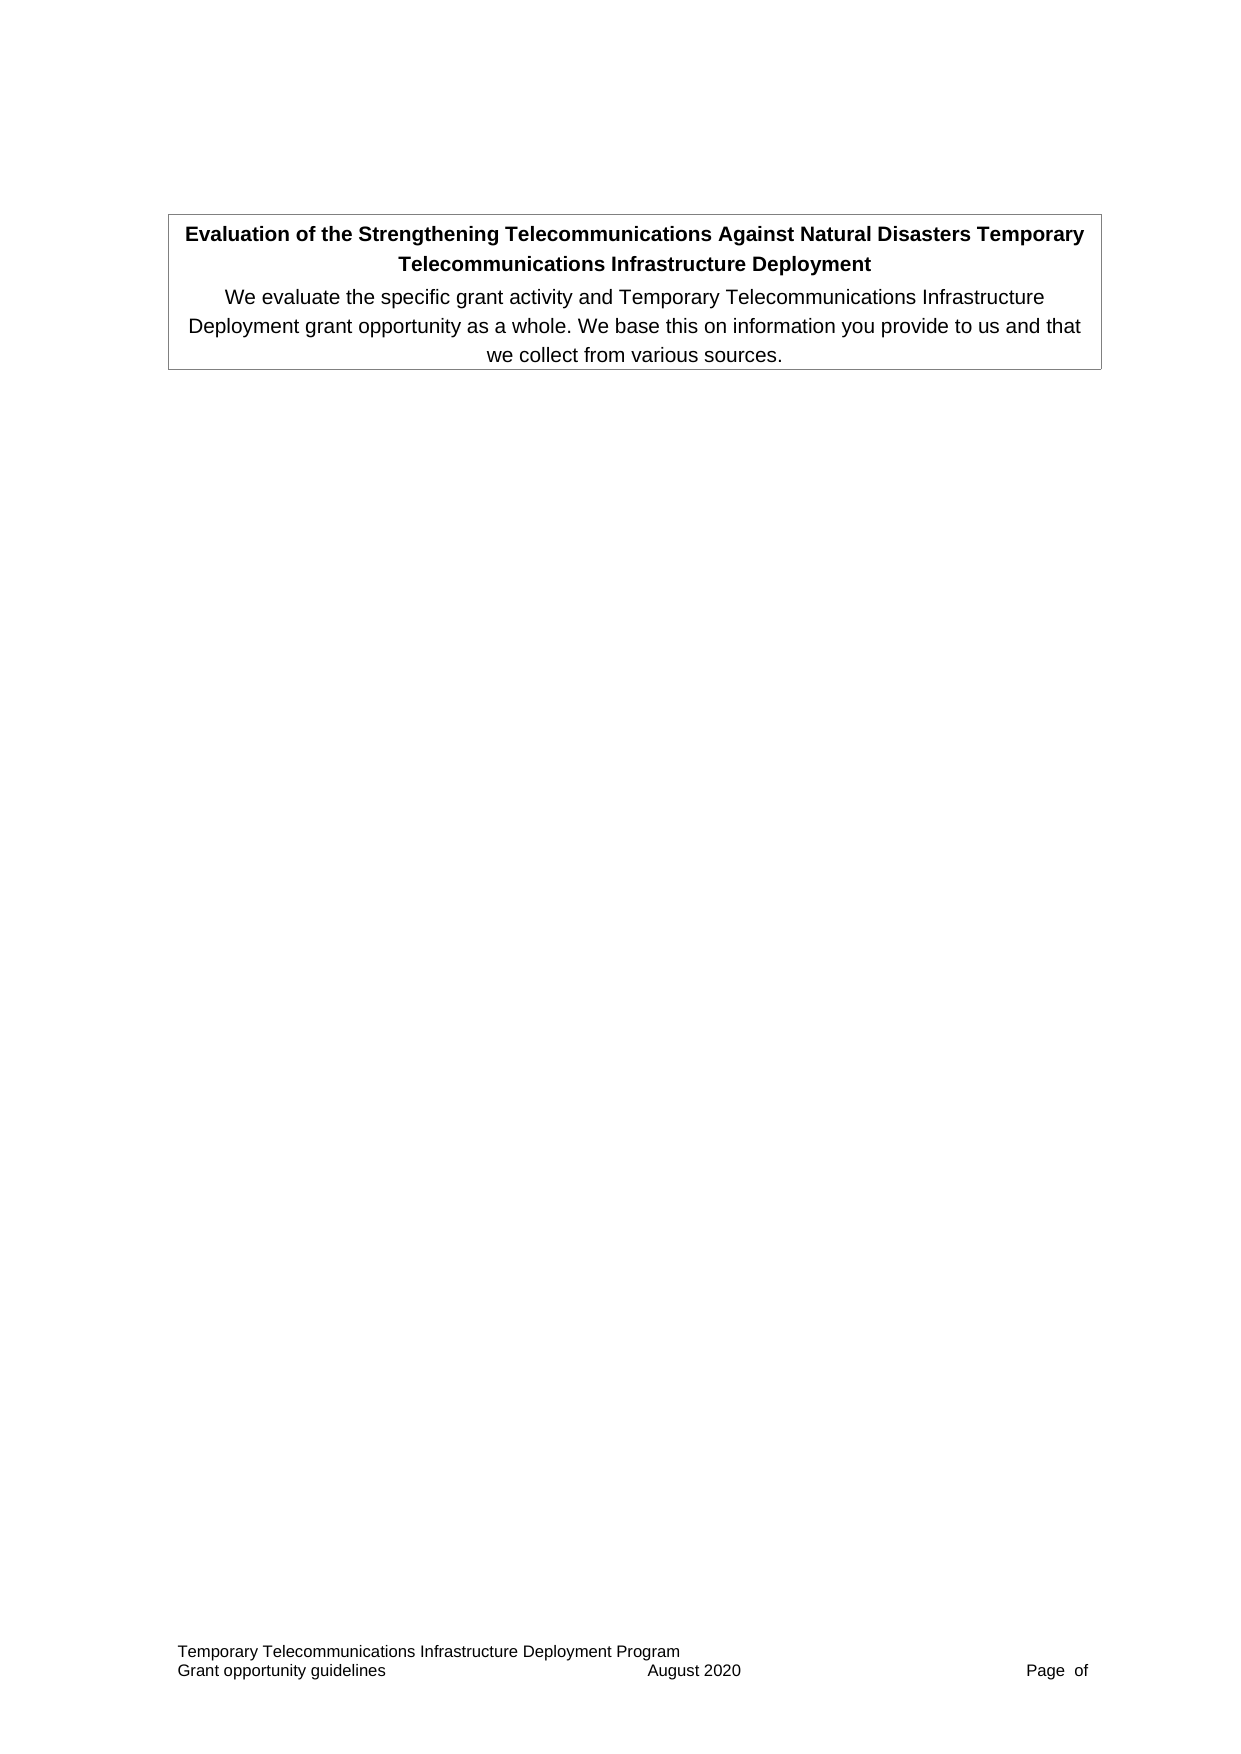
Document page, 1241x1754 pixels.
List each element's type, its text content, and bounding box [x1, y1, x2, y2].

text We evaluate the specific grant activity and Temporary Telecommunications Infrastructure Deployment grant opportunity as a whole. We base this on information you provide to us and that we collect from various sources. [169, 277, 1101, 369]
text Evaluation of the Strengthening Telecommunications Against Natural Disasters Temporary Telecommunications Infrastructure Deployment [169, 215, 1101, 275]
